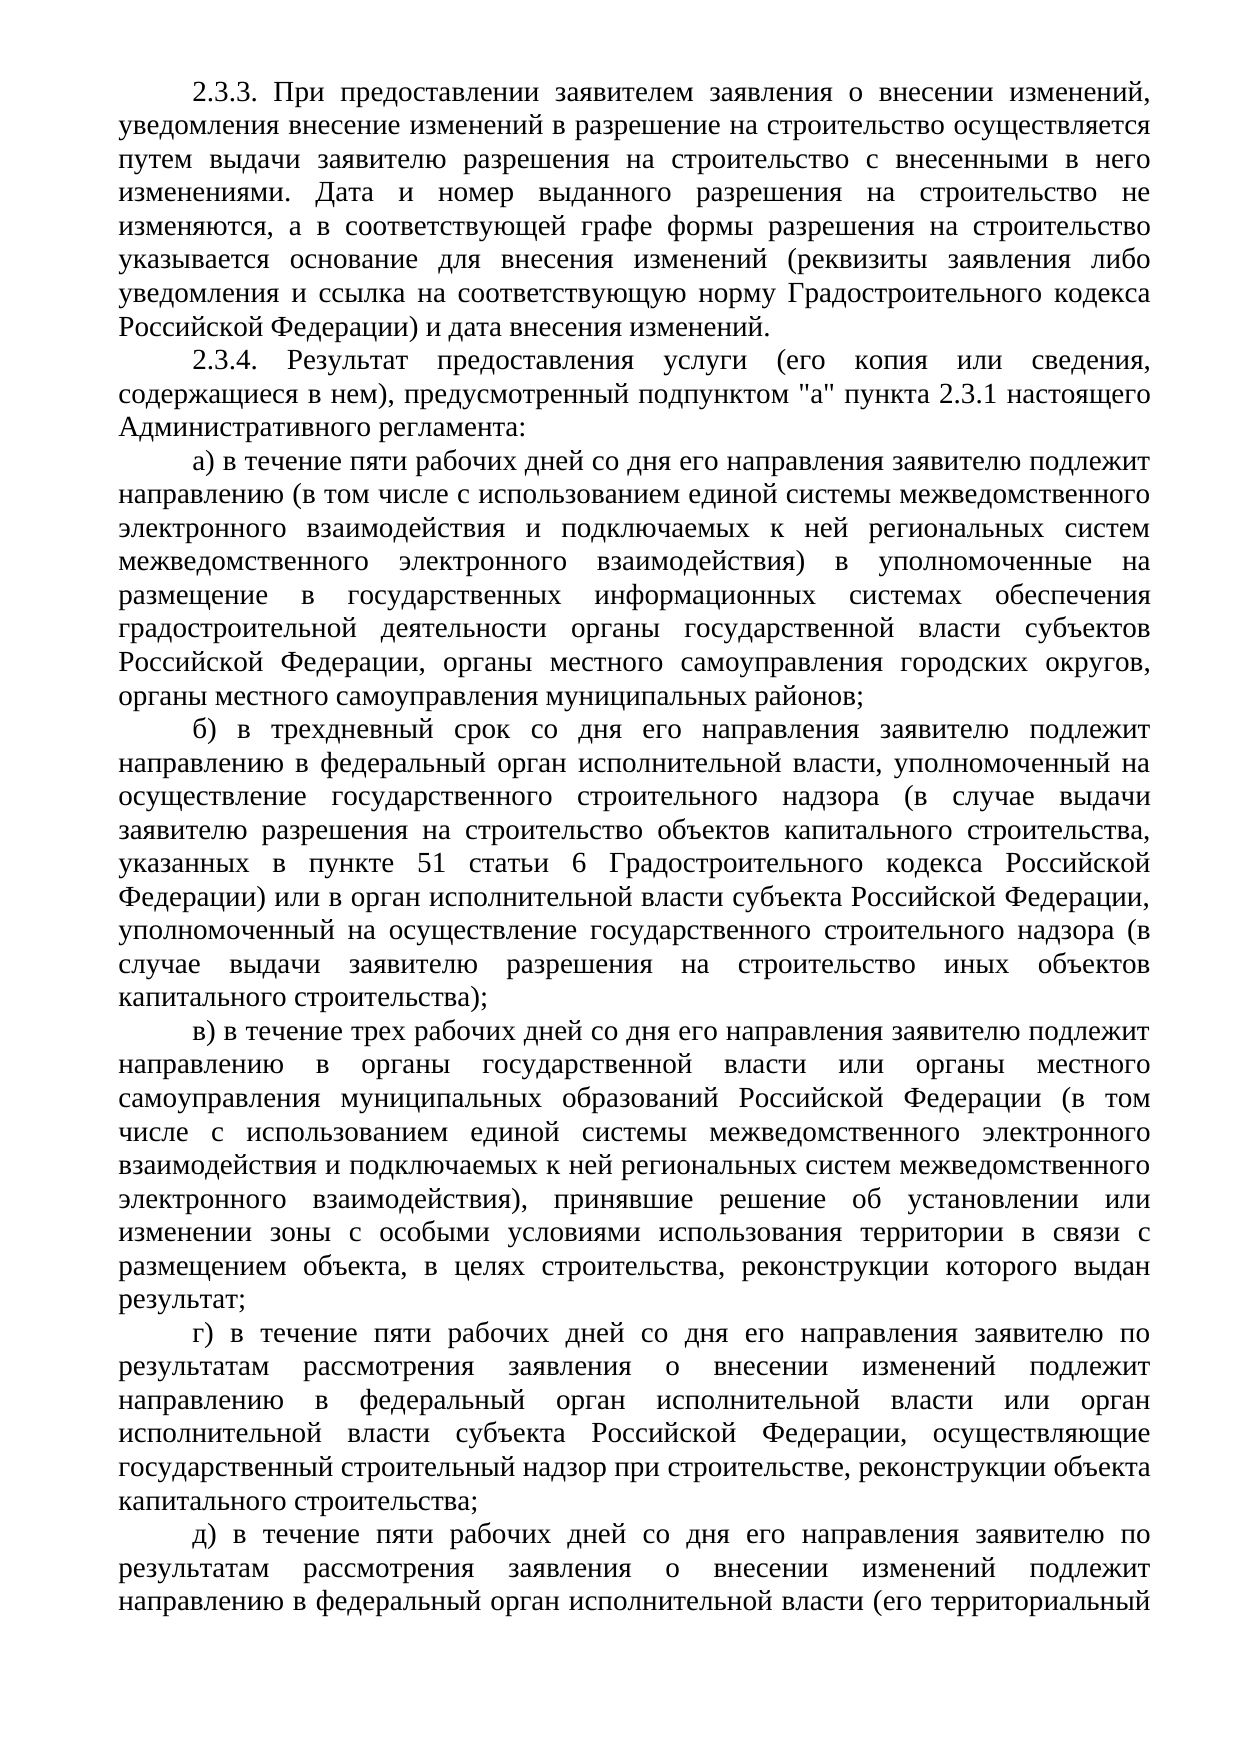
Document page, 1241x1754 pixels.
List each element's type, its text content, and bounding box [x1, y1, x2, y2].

text в) в течение трех рабочих дней со дня его направления заявителю подлежит направлению в органы государственной власти или органы местного самоуправления муниципальных образований Российской Федерации (в том числе с использованием единой системы межведомственного электронного взаимодействия и подключаемых к ней региональных систем межведомственного электронного взаимодействия), принявшие решение об установлении или изменении зоны с особыми условиями использования территории в связи с размещением объекта, в целях строительства, реконструкции которого выдан результат; [118, 1013, 1152, 1315]
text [118, 1516, 1152, 1617]
text 2.3.3. При предоставлении заявителем заявления о внесении изменений, уведомления внесение изменений в разрешение на строительство осуществляется путем выдачи заявителю разрешения на строительство с внесенными в него изменениями. Дата и номер выданного разрешения на строительство не изменяются, а в соответствующей графе формы разрешения на строительство указывается основание для внесения изменений (реквизиты заявления либо уведомления и ссылка на соответствующую норму Градостроительного кодекса Российской Федерации) и дата внесения изменений. [118, 74, 1152, 342]
text г) в течение пяти рабочих дней со дня его направления заявителю по результатам рассмотрения заявления о внесении изменений подлежит направлению в федеральный орган исполнительной власти или орган исполнительной власти субъекта Российской Федерации, осуществляющие государственный строительный надзор при строительстве, реконструкции объекта капитального строительства; [118, 1315, 1152, 1516]
text б) в трехдневный срок со дня его направления заявителю подлежит направлению в федеральный орган исполнительной власти, уполномоченный на осуществление государственного строительного надзора (в случае выдачи заявителю разрешения на строительство объектов капитального строительства, указанных в пункте 51 статьи 6 Градостроительного кодекса Российской Федерации) или в орган исполнительной власти субъекта Российской Федерации, уполномоченный на осуществление государственного строительного надзора (в случае выдачи заявителю разрешения на строительство иных объектов капитального строительства); [118, 711, 1152, 1013]
text 2.3.4. Результат предоставления услуги (его копия или сведения, содержащиеся в нем), предусмотренный подпунктом "а" пункта 2.3.1 настоящего Административного регламента: [118, 342, 1152, 443]
text а) в течение пяти рабочих дней со дня его направления заявителю подлежит направлению (в том числе с использованием единой системы межведомственного электронного взаимодействия и подключаемых к ней региональных систем межведомственного электронного взаимодействия) в уполномоченные на размещение в государственных информационных системах обеспечения градостроительной деятельности органы государственной власти субъектов Российской Федерации, органы местного самоуправления городских округов, органы местного самоуправления муниципальных районов; [118, 443, 1152, 711]
